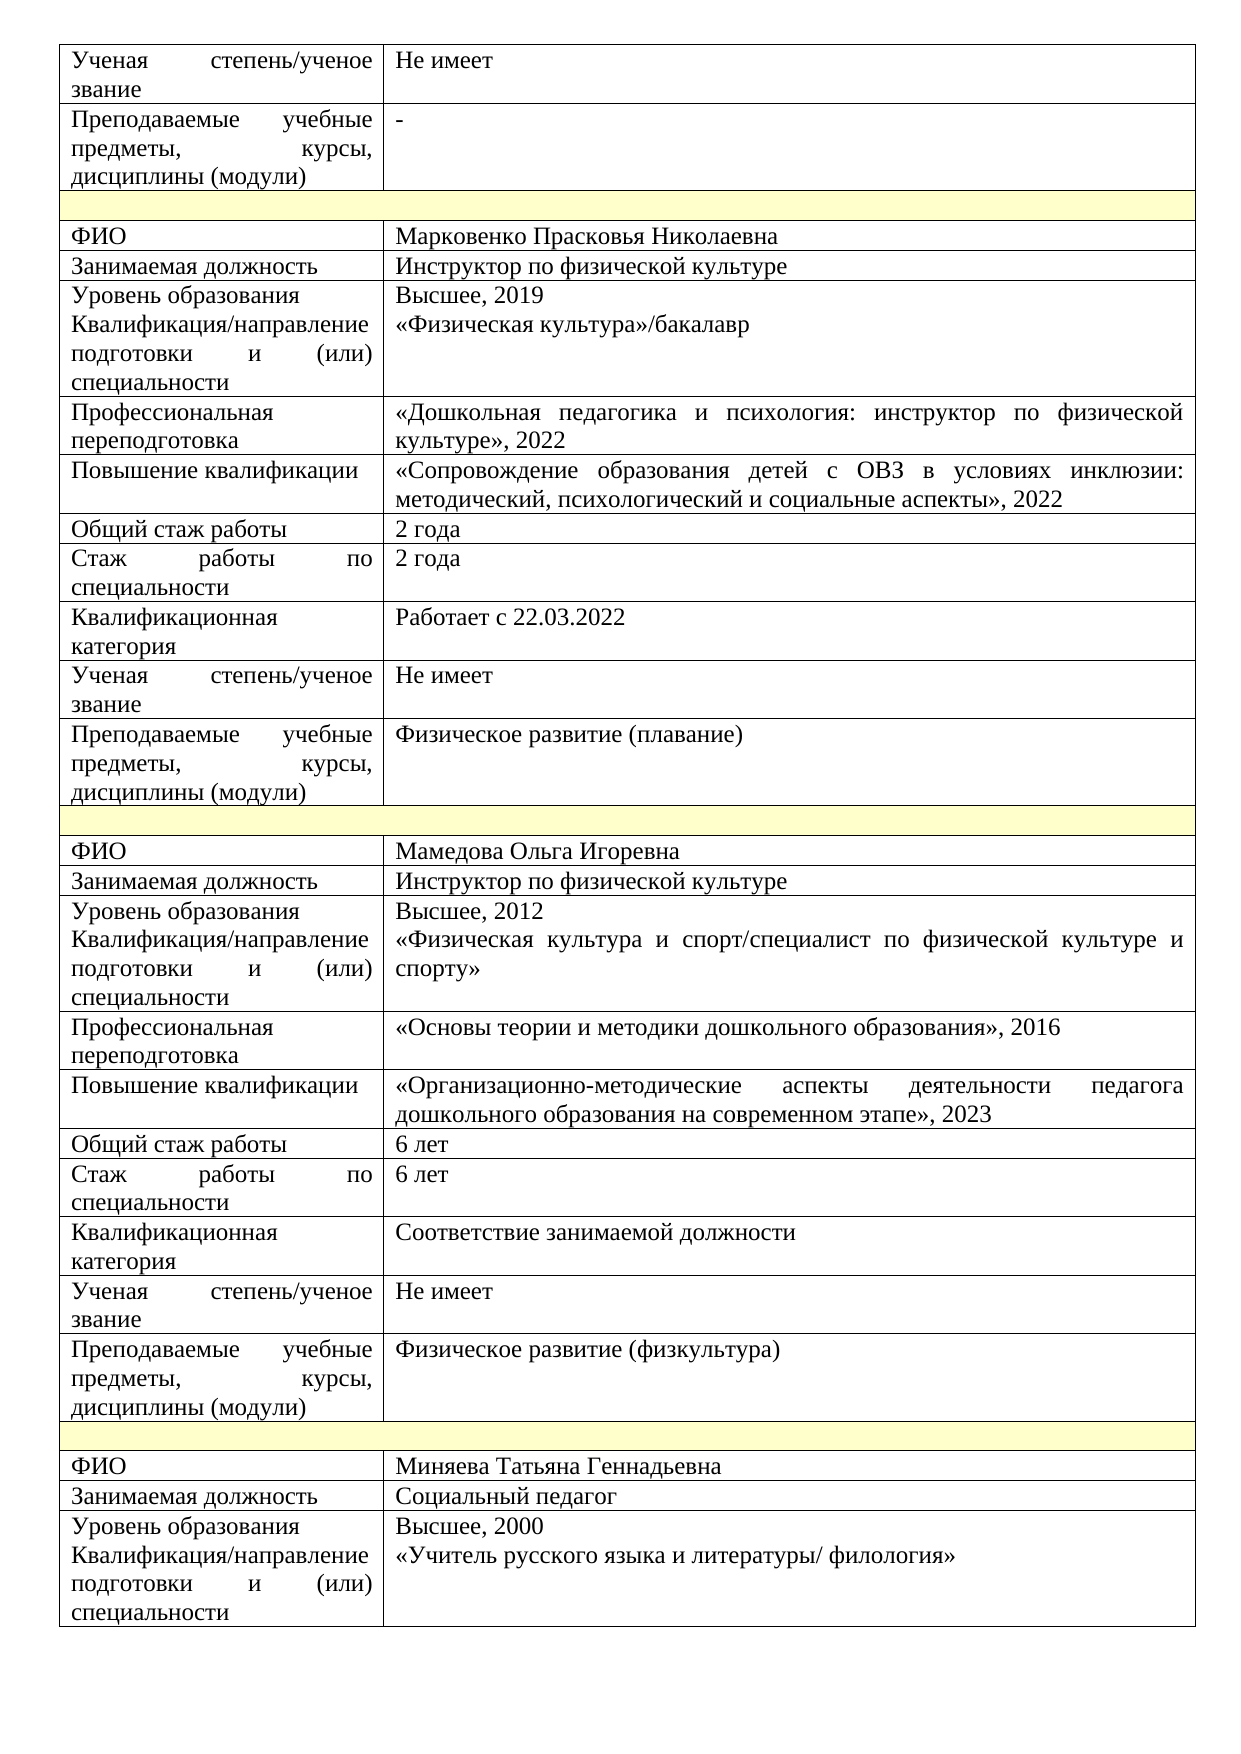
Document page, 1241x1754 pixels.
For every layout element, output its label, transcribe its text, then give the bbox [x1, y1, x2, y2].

table_cell Занимаемая должность [60, 866, 383, 895]
table_cell Уровень образования Квалификация/направление подготовки и (или) специальности [60, 281, 383, 396]
table_cell ФИО [60, 221, 383, 250]
table_cell Не имеет [384, 661, 1195, 718]
table_cell Физическое развитие (физкультура) [384, 1334, 1195, 1421]
table_cell Соответствие занимаемой должности [384, 1217, 1195, 1275]
table_cell Уровень образования Квалификация/направление подготовки и (или) специальности [60, 1511, 383, 1626]
table_cell Преподаваемые учебные предметы, курсы, дисциплины (модули) [60, 1334, 383, 1421]
table_cell Миняева Татьяна Геннадьевна [384, 1451, 1195, 1480]
table_cell Социальный педагог [384, 1481, 1195, 1510]
table_cell Ученая степень/ученое звание [60, 661, 383, 718]
table_cell ФИО [60, 1451, 383, 1480]
table_cell Марковенко Прасковья Николаевна [384, 221, 1195, 250]
table_cell «Основы теории и методики дошкольного образования», 2016 [384, 1012, 1195, 1069]
table_cell 6 лет [384, 1159, 1195, 1216]
table_cell Повышение квалификации [60, 455, 383, 513]
table_cell Высшее, 2019 «Физическая культура»/бакалавр [384, 281, 1195, 396]
table_cell Высшее, 2000 «Учитель русского языка и литературы/ филология» [384, 1511, 1195, 1626]
table_cell Физическое развитие (плавание) [384, 719, 1195, 805]
table_cell Занимаемая должность [60, 251, 383, 279]
table_cell Профессиональная переподготовка [60, 1012, 383, 1069]
table_cell Преподаваемые учебные предметы, курсы, дисциплины (модули) [60, 719, 383, 805]
table_cell Повышение квалификации [60, 1070, 383, 1128]
table_cell «Организационно-методические аспекты деятельности педагога дошкольного образования на современном этапе», 2023 [384, 1070, 1195, 1128]
table_cell Занимаемая должность [60, 1481, 383, 1510]
table_cell Мамедова Ольга Игоревна [384, 836, 1195, 865]
table_cell Ученая степень/ученое звание [60, 45, 383, 103]
table_cell Уровень образования Квалификация/направление подготовки и (или) специальности [60, 896, 383, 1011]
table_cell Ученая степень/ученое звание [60, 1276, 383, 1333]
table_cell Квалификационная категория [60, 602, 383, 659]
table_cell «Дошкольная педагогика и психология: инструктор по физической культуре», 2022 [384, 397, 1195, 454]
table_cell Не имеет [384, 45, 1195, 103]
table_cell Стаж работы по специальности [60, 544, 383, 601]
table_cell Преподаваемые учебные предметы, курсы, дисциплины (модули) [60, 104, 383, 190]
table_cell Работает с 22.03.2022 [384, 602, 1195, 659]
table_cell Стаж работы по специальности [60, 1159, 383, 1216]
table_cell Инструктор по физической культуре [384, 866, 1195, 895]
table_cell Не имеет [384, 1276, 1195, 1333]
table_cell ФИО [60, 836, 383, 865]
table_cell 6 лет [384, 1129, 1195, 1158]
table_cell Общий стаж работы [60, 1129, 383, 1158]
table_cell [60, 806, 1195, 835]
table_cell 2 года [384, 544, 1195, 601]
table_cell Общий стаж работы [60, 514, 383, 542]
table_cell [60, 1422, 1195, 1450]
table_cell «Сопровождение образования детей с ОВЗ в условиях инклюзии: методический, психологический и социальные аспекты», 2022 [384, 455, 1195, 513]
table_cell 2 года [384, 514, 1195, 542]
table_cell Высшее, 2012 «Физическая культура и спорт/специалист по физической культуре и спорту» [384, 896, 1195, 1011]
table_cell Профессиональная переподготовка [60, 397, 383, 454]
table_cell Квалификационная категория [60, 1217, 383, 1275]
table_cell Инструктор по физической культуре [384, 251, 1195, 279]
table_cell - [384, 104, 1195, 190]
table_cell [60, 191, 1195, 220]
